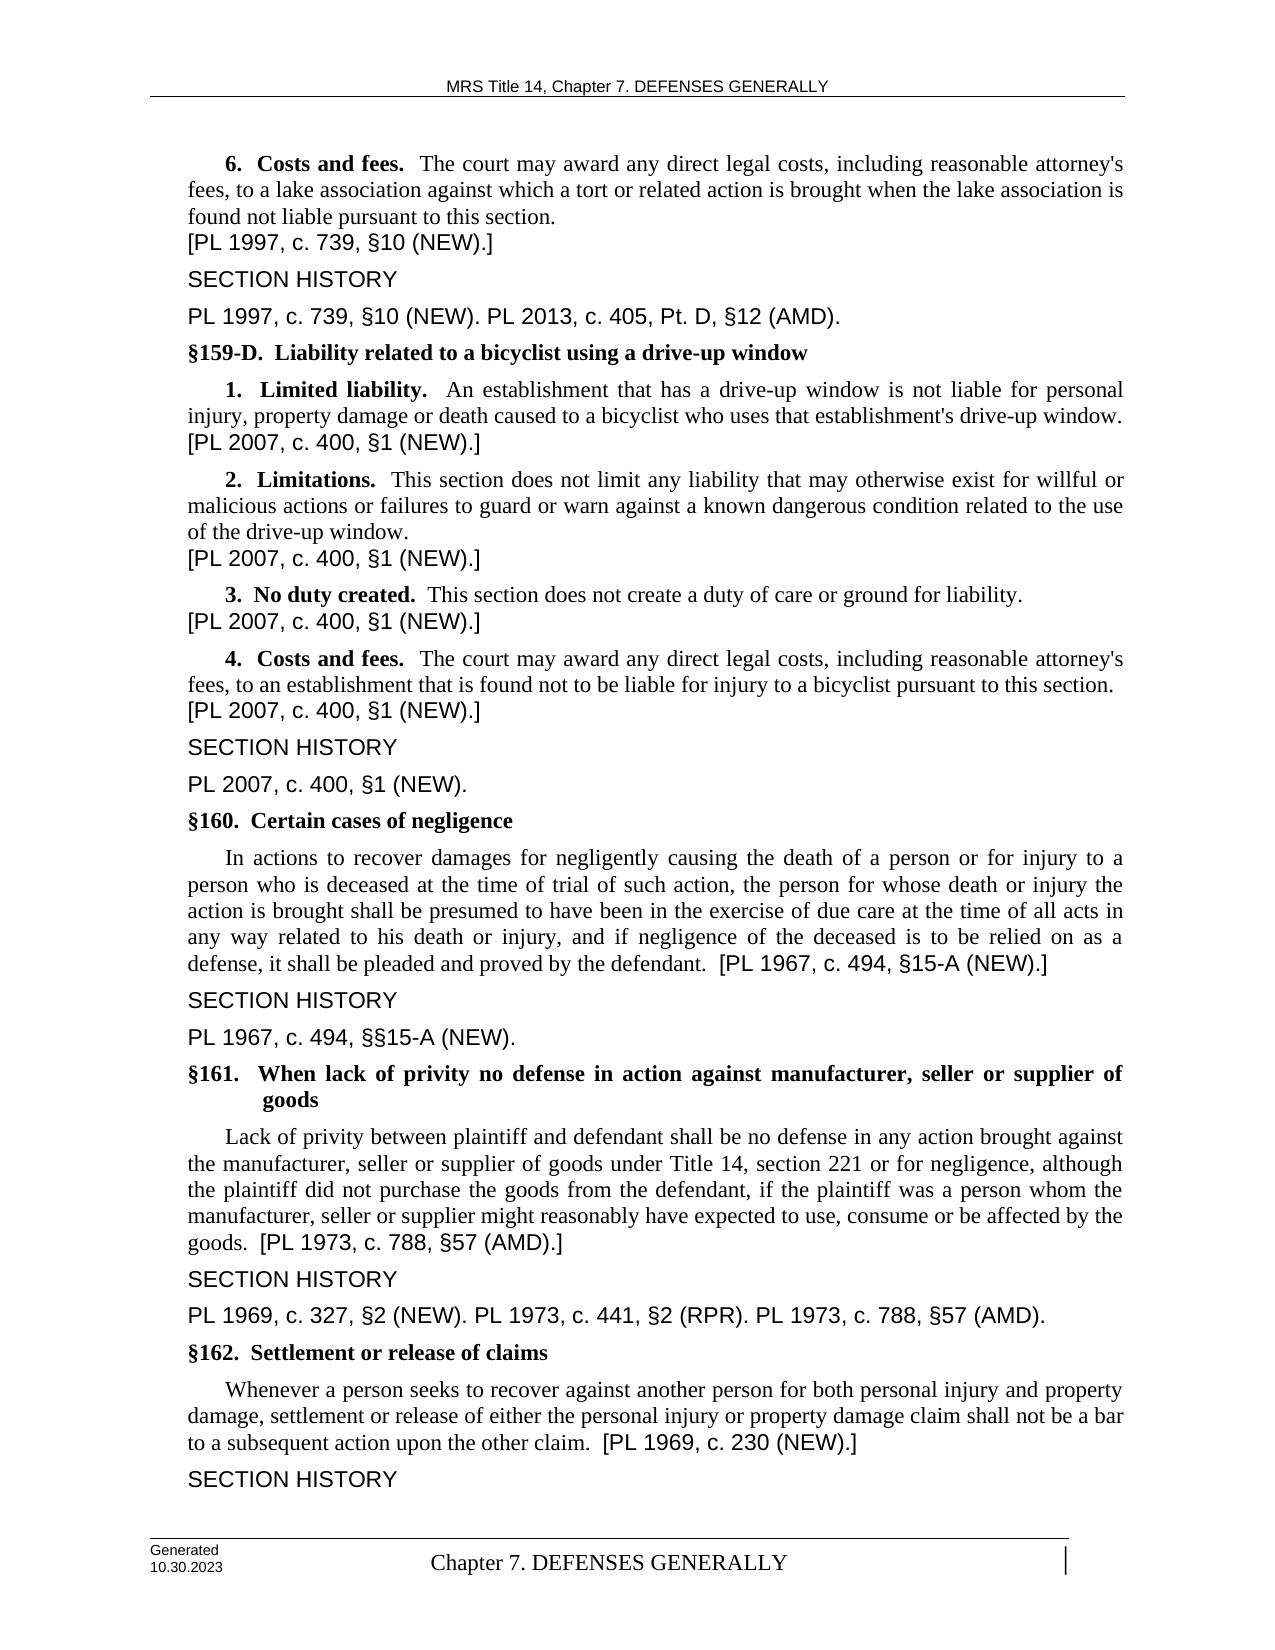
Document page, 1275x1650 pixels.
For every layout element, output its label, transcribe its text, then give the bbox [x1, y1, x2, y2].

text PL 2007, c. 400, §1 (NEW). [187, 771, 1125, 797]
text In actions to recover damages for negligently causing the death of a person or for injury to a person who is deceased at the time of trial of such action, the person for whose death or injury the action is brought shall be presumed to have been in the exercise of due care at the time of all acts in any way related to his death or injury, and if negligence of the deceased is to be relied on as a defense, it shall be pleaded and proved by the defendant. [PL 1967, c. 494, §15-A (NEW).] [187, 844, 1125, 976]
text 4. Costs and fees. The court may award any direct legal costs, including reasonable attorney's fees, to an establishment that is found not to be liable for injury to a bicyclist pursuant to this section. [187, 644, 1125, 697]
text SECTION HISTORY [187, 1466, 1125, 1492]
text §162. Settlement or release of claims [187, 1339, 1125, 1366]
text PL 1969, c. 327, §2 (NEW). PL 1973, c. 441, §2 (RPR). PL 1973, c. 788, §57 (AMD). [187, 1302, 1125, 1329]
text PL 1967, c. 494, §§15-A (NEW). [187, 1023, 1125, 1050]
text 3. No duty created. This section does not create a duty of care or ground for liability. [187, 581, 1125, 608]
text 6. Costs and fees. The court may award any direct legal costs, including reasonable attorney's fees, to a lake association against which a tort or related action is brought when the lake association is found not liable pursuant to this section. [187, 150, 1125, 229]
text Whenever a person seeks to recover against another person for both personal injury and property damage, settlement or release of either the personal injury or property damage claim shall not be a bar to a subsequent action upon the other claim. [PL 1969, c. 230 (NEW).] [187, 1376, 1125, 1455]
text §159-D. Liability related to a bicyclist using a drive-up window [187, 339, 1125, 366]
text §161. When lack of privity no defense in action against manufacturer, seller or supplier of goods [187, 1060, 1125, 1113]
text SECTION HISTORY [187, 734, 1125, 760]
text SECTION HISTORY [187, 1266, 1125, 1292]
text 1. Limited liability. An establishment that has a drive-up window is not liable for personal injury, property damage or death caused to a bicyclist who uses that establishment's drive-up window. [187, 376, 1125, 429]
text [PL 2007, c. 400, §1 (NEW).] [187, 545, 1125, 571]
text PL 1997, c. 739, §10 (NEW). PL 2013, c. 405, Pt. D, §12 (AMD). [187, 303, 1125, 329]
text §160. Certain cases of negligence [187, 808, 1125, 834]
text [PL 1997, c. 739, §10 (NEW).] [187, 229, 1125, 255]
text SECTION HISTORY [187, 987, 1125, 1013]
text SECTION HISTORY [187, 266, 1125, 292]
text [PL 2007, c. 400, §1 (NEW).] [187, 429, 1125, 455]
text Lack of privity between plaintiff and defendant shall be no defense in any action brought against the manufacturer, seller or supplier of goods under Title 14, section 221 or for negligence, although the plaintiff did not purchase the goods from the defendant, if the plaintiff was a person whom the manufacturer, seller or supplier might reasonably have expected to use, consume or be affected by the goods. [PL 1973, c. 788, §57 (AMD).] [187, 1123, 1125, 1255]
text [PL 2007, c. 400, §1 (NEW).] [187, 697, 1125, 724]
text 2. Limitations. This section does not limit any liability that may otherwise exist for willful or malicious actions or failures to guard or warn against a known dangerous condition related to the use of the drive-up window. [187, 466, 1125, 545]
text [PL 2007, c. 400, §1 (NEW).] [187, 608, 1125, 634]
